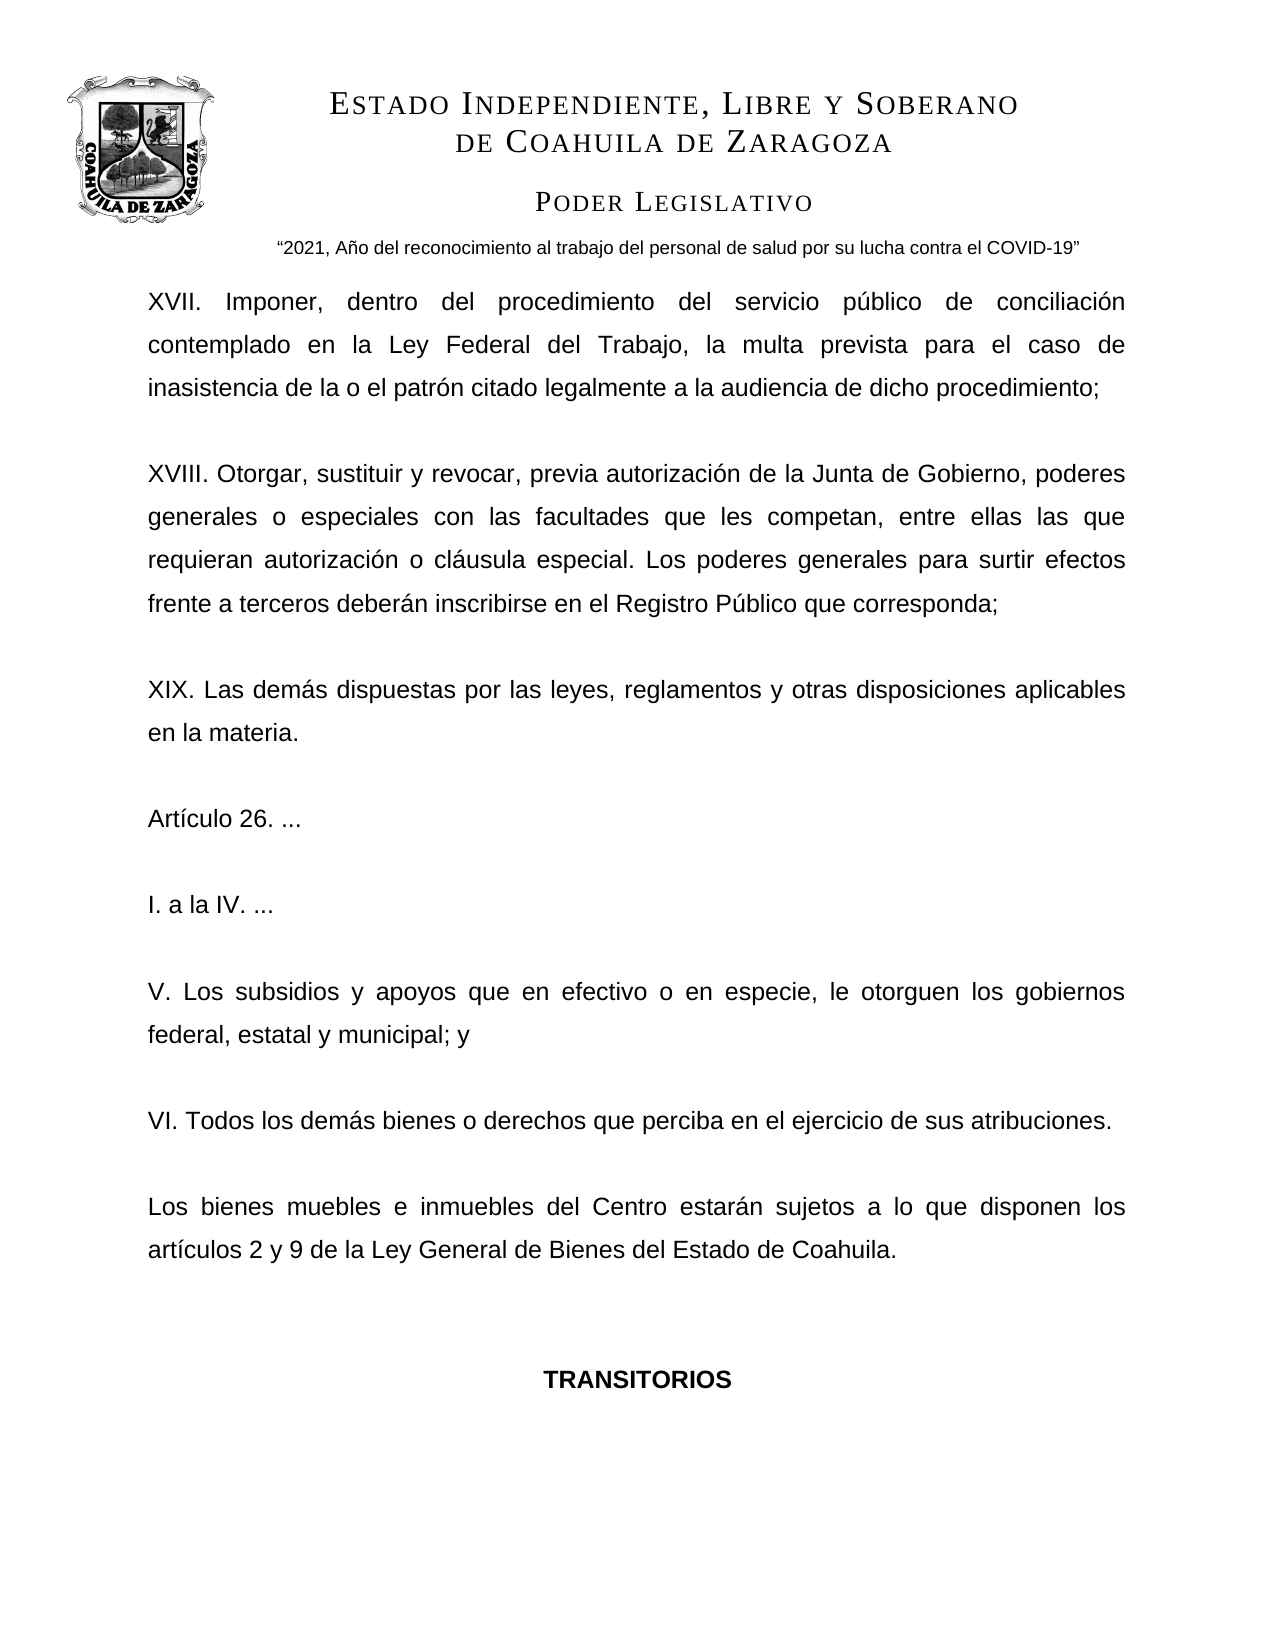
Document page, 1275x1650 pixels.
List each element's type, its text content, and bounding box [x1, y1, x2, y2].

text VI. Todos los demás bienes o derechos que perciba en el ejercicio de sus atribuciones. [148, 1106, 1127, 1135]
text I. a la IV. ... [148, 891, 1127, 919]
text XVII. Imponer, dentro del procedimiento del servicio público de conciliación contemplado en la Ley Federal del Trabajo, la multa prevista para el caso de inasistencia de la o el patrón citado legalmente a la audiencia de dicho procedimiento; [148, 287, 1127, 402]
text V. Los subsidios y apoyos que en efectivo o en especie, le otorguen los gobiernos federal, estatal y municipal; y [148, 977, 1127, 1049]
text Artículo 26. ... [148, 804, 1127, 833]
text XVIII. Otorgar, sustituir y revocar, previa autorización de la Junta de Gobierno, poderes generales o especiales con las facultades que les competan, entre ellas las que requieran autorización o cláusula especial. Los poderes generales para surtir efectos frente a terceros deberán inscribirse en el Registro Público que corresponda; [148, 459, 1127, 617]
text Los bienes muebles e inmuebles del Centro estarán sujetos a lo que disponen los artículos 2 y 9 de la Ley General de Bienes del Estado de Coahuila. [148, 1192, 1127, 1264]
picture [66, 76, 215, 223]
text TRANSITORIOS [148, 1365, 1127, 1394]
text XIX. Las demás dispuestas por las leyes, reglamentos y otras disposiciones aplicables en la materia. [148, 675, 1127, 747]
